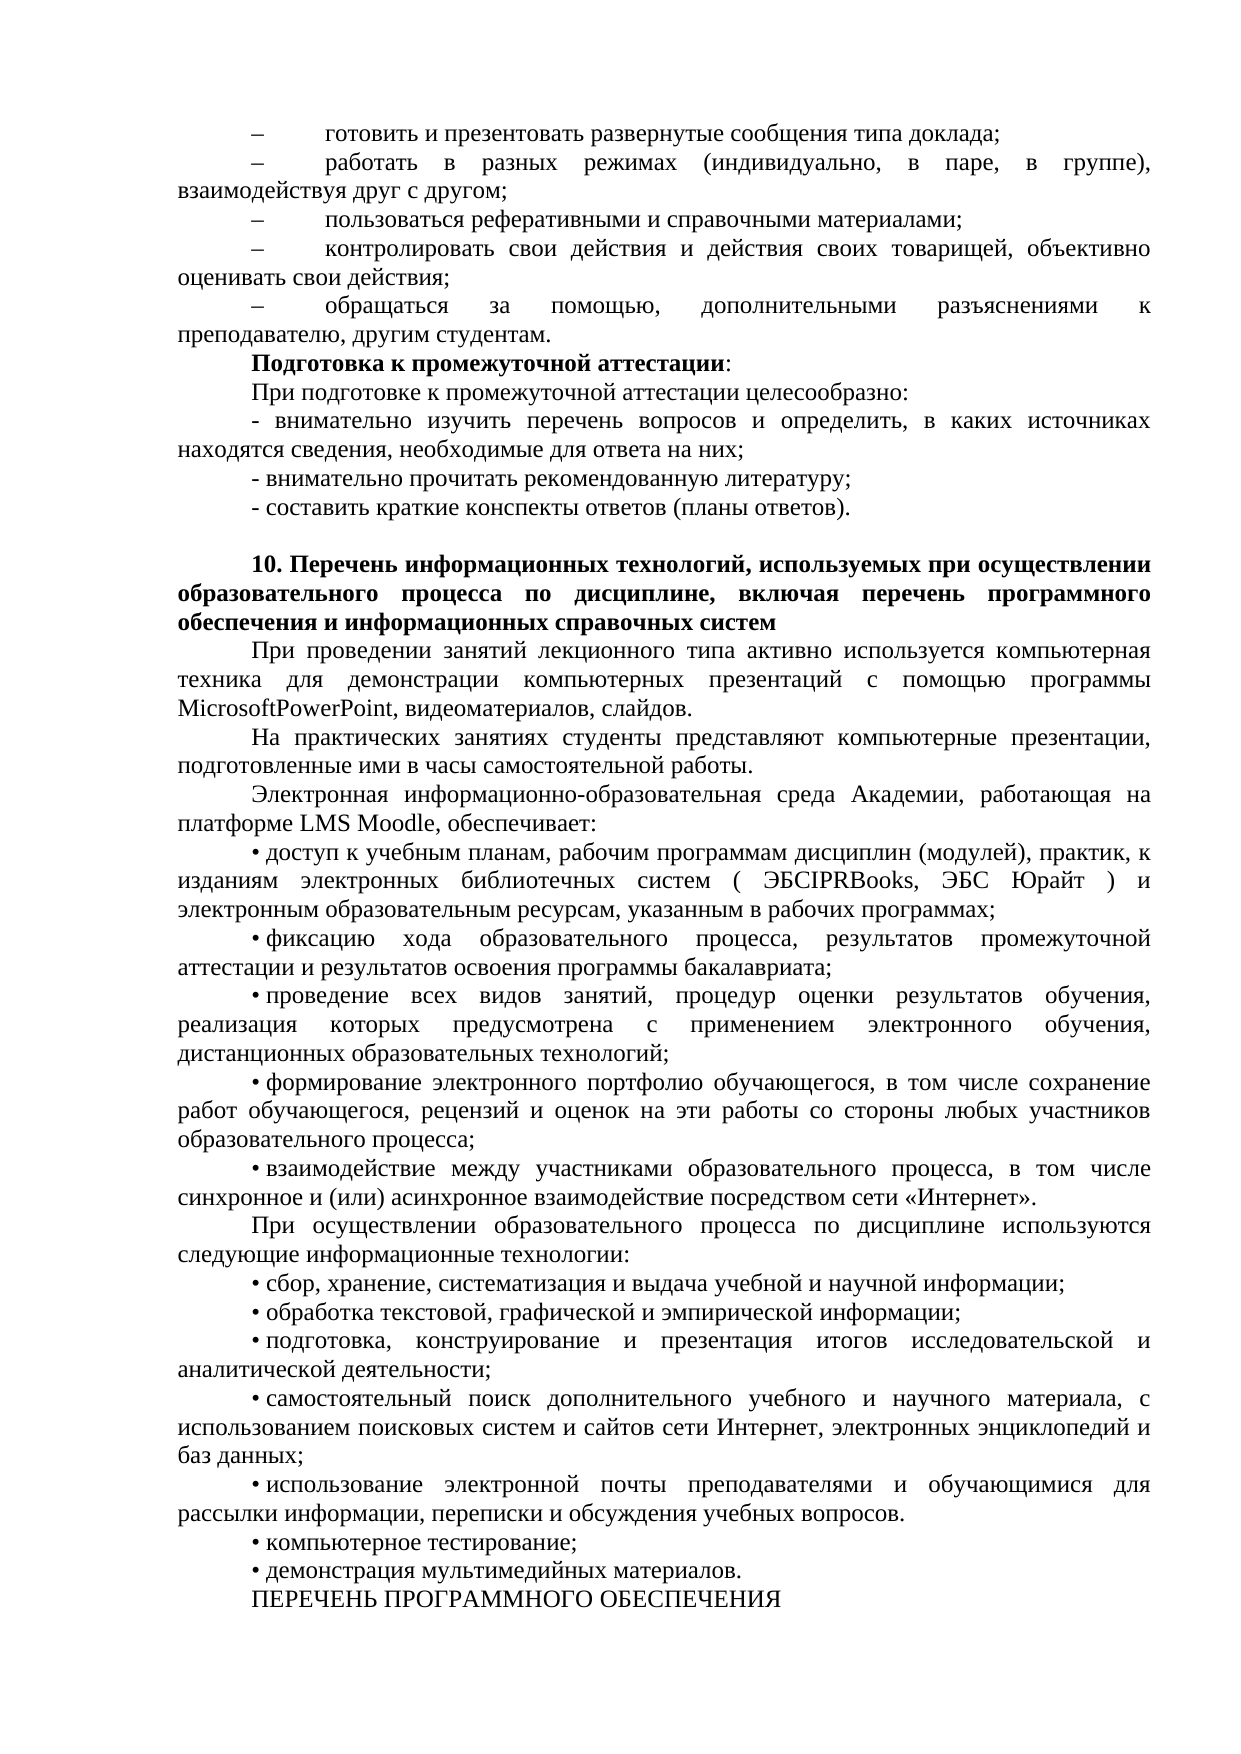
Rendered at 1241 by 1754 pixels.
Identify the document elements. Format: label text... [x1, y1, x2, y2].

text • обработка текстовой, графической и эмпирической информации; [177, 1297, 1152, 1326]
text • проведение всех видов занятий, процедур оценки результатов обучения, реализация которых предусмотрена с применением электронного обучения, дистанционных образовательных технологий; [177, 981, 1152, 1067]
text • демонстрация мультимедийных материалов. [177, 1556, 1152, 1584]
text На практических занятиях студенты представляют компьютерные презентации, подготовленные ими в часы самостоятельной работы. [177, 722, 1152, 779]
text • сбор, хранение, систематизация и выдача учебной и научной информации; [177, 1268, 1152, 1297]
list обращаться за помощью, дополнительными разъяснениями к преподавателю, другим студентам. [177, 291, 1152, 348]
text • использование электронной почты преподавателями и обучающимися для рассылки информации, переписки и обсуждения учебных вопросов. [177, 1469, 1152, 1527]
list контролировать свои действия и действия своих товарищей, объективно оценивать свои действия; [177, 233, 1152, 291]
text • компьютерное тестирование; [177, 1527, 1152, 1556]
list готовить и презентовать развернутые сообщения типа доклада; [177, 118, 1152, 147]
text • фиксацию хода образовательного процесса, результатов промежуточной аттестации и результатов освоения программы бакалавриата; [177, 923, 1152, 981]
text - составить краткие конспекты ответов (планы ответов). [177, 492, 1152, 521]
text - внимательно прочитать рекомендованную литературу; [177, 463, 1152, 492]
text • доступ к учебным планам, рабочим программам дисциплин (модулей), практик, к изданиям электронных библиотечных систем ( ЭБСIPRBooks, ЭБС Юрайт ) и электронным образовательным ресурсам, указанным в рабочих программах; [177, 837, 1152, 923]
text ПЕРЕЧЕНЬ ПРОГРАММНОГО ОБЕСПЕЧЕНИЯ [177, 1584, 1152, 1613]
text • формирование электронного портфолио обучающегося, в том числе сохранение работ обучающегося, рецензий и оценок на эти работы со стороны любых участников образовательного процесса; [177, 1067, 1152, 1153]
text - внимательно изучить перечень вопросов и определить, в каких источниках находятся сведения, необходимые для ответа на них; [177, 406, 1152, 463]
text При проведении занятий лекционного типа активно используется компьютерная техника для демонстрации компьютерных презентаций с помощью программы MicrosoftPowerPoint, видеоматериалов, слайдов. [177, 636, 1152, 722]
text • взаимодействие между участниками образовательного процесса, в том числе синхронное и (или) асинхронное взаимодействие посредством сети «Интернет». [177, 1153, 1152, 1211]
list пользоваться реферативными и справочными материалами; [177, 204, 1152, 233]
list работать в разных режимах (индивидуально, в паре, в группе), взаимодействуя друг с другом; [177, 147, 1152, 204]
text Подготовка к промежуточной аттестации: [177, 348, 1152, 377]
text Электронная информационно-образовательная среда Академии, работающая на платформе LMS Moodle, обеспечивает: [177, 779, 1152, 837]
text При осуществлении образовательного процесса по дисциплине используются следующие информационные технологии: [177, 1211, 1152, 1268]
text 10. Перечень информационных технологий, используемых при осуществлении образовательного процесса по дисциплине, включая перечень программного обеспечения и информационных справочных систем [177, 549, 1152, 636]
text • подготовка, конструирование и презентация итогов исследовательской и аналитической деятельности; [177, 1326, 1152, 1383]
text При подготовке к промежуточной аттестации целесообразно: [177, 377, 1152, 406]
text • самостоятельный поиск дополнительного учебного и научного материала, с использованием поисковых систем и сайтов сети Интернет, электронных энциклопедий и баз данных; [177, 1383, 1152, 1469]
